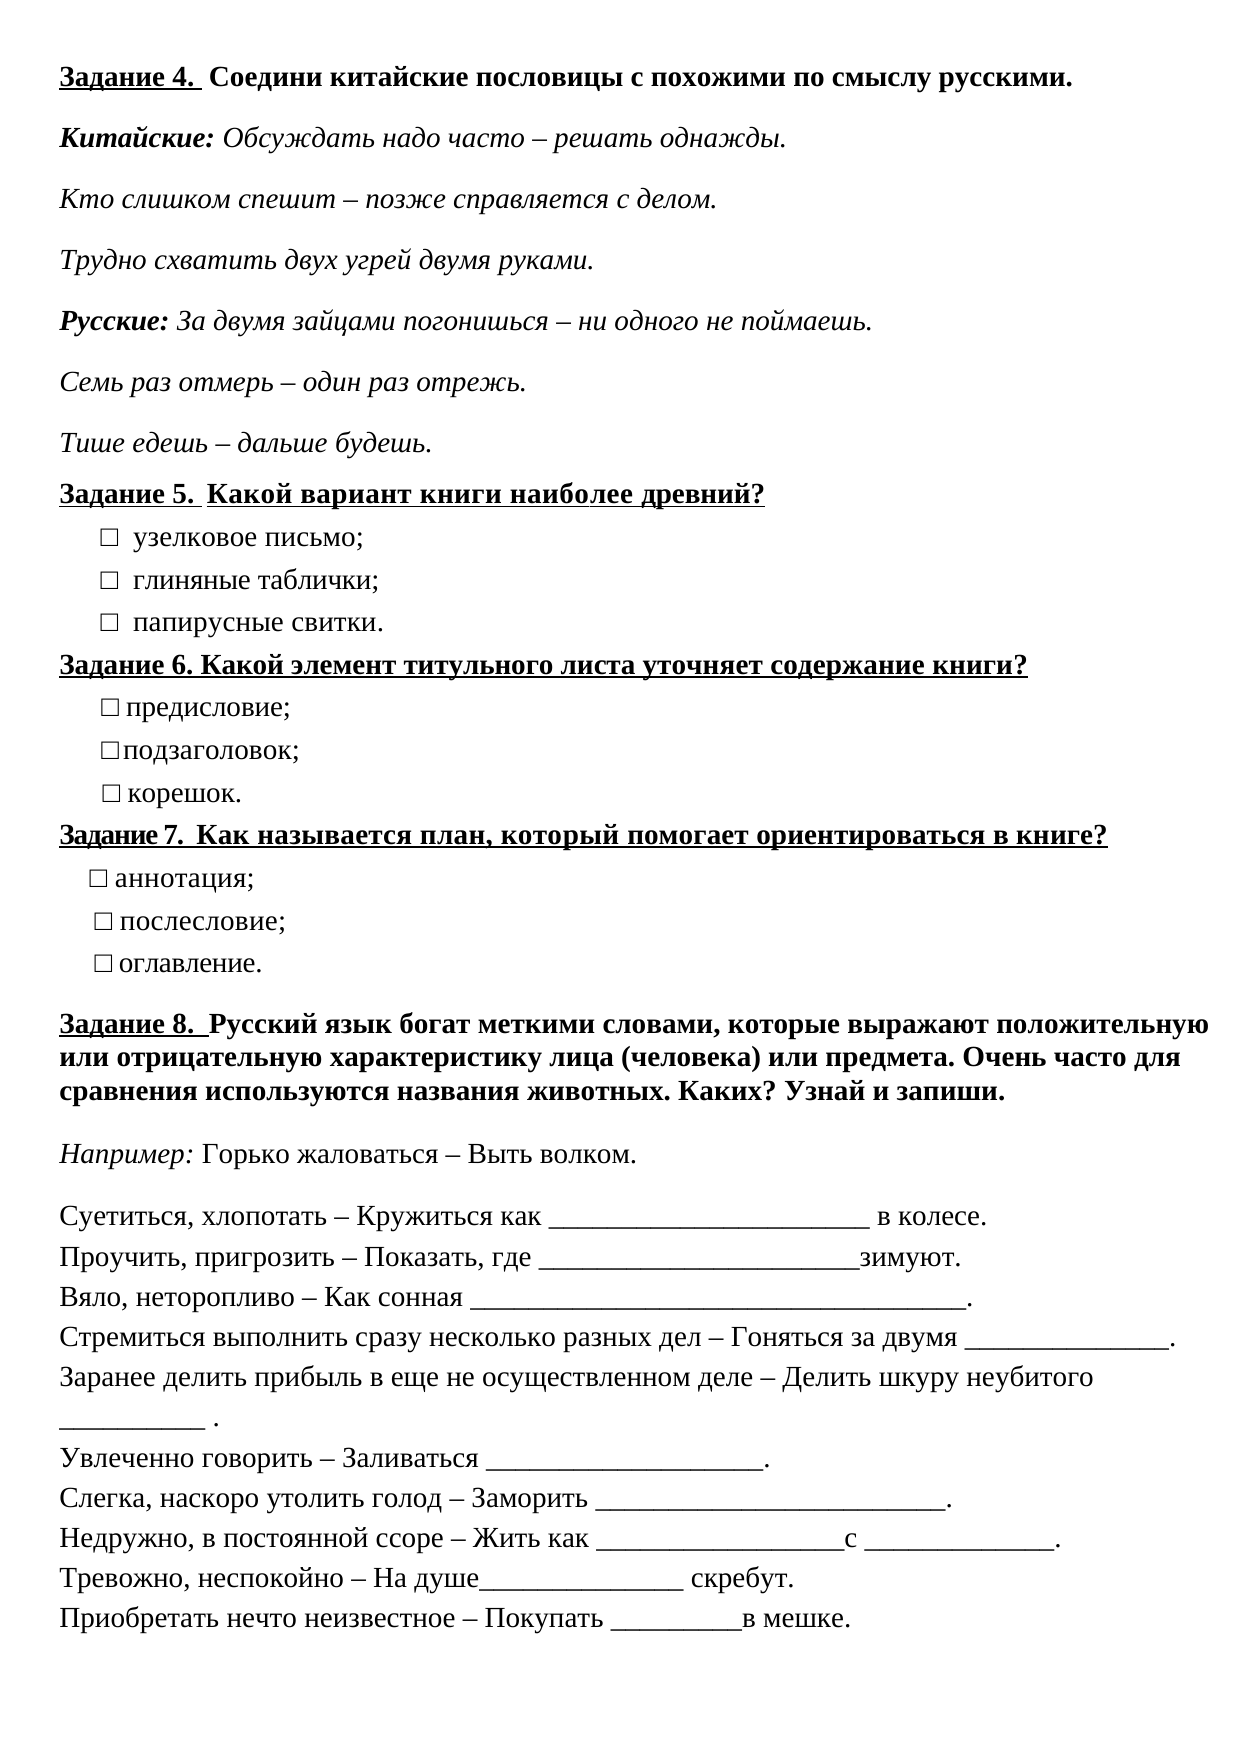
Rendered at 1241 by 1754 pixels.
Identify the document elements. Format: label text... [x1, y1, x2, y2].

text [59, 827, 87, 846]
text Трудно схватить двух угрей двумя руками. [59, 242, 1211, 276]
text Например: Горько жаловаться – Выть волком. [59, 1136, 1211, 1169]
text Кто слишком спешит – позже справляется с делом. [59, 181, 1211, 215]
text □ подзаголовок; [101, 742, 1211, 764]
text □ послесловие; [94, 912, 1211, 934]
text Задание 7. Как называется план, который помогает ориентироваться в книге? [70, 827, 1211, 849]
text Задание 6. Какой элемент титульного листа уточняет содержание книги? [59, 657, 1211, 679]
text □ глиняные таблички; [100, 572, 1211, 593]
text Задание 8. Русский язык богат меткими словами, которые выражают положительную или отрицательную характеристику лица (человека) или предмета. Очень часто для сравнения используются названия животных. Каких? Узнай и запиши. [59, 1006, 1211, 1107]
text Задание 5. Какой вариант книги наиболее древний? [59, 486, 1211, 508]
text Семь раз отмерь – один раз отрежь. [59, 364, 1211, 398]
text □ аннотация; [59, 870, 1211, 892]
text Тише едешь – дальше будешь. [59, 425, 1211, 459]
text □ корешок. [95, 785, 1211, 806]
text □ узелковое письмо; [100, 529, 1211, 551]
text Суетиться, хлопотать – Кружиться как ______________________ в колесе. Проучить, пригрозить – Показать, где ______________________зимуют. Вяло, неторопливо – Как сонная __________________________________. Стремиться выполнить сразу несколько разных дел – Гоняться за двумя ______________. Заранее делить прибыль в еще не осуществленном деле – Делить шкуру неубитого __________ . Увлеченно говорить – Заливаться ___________________. Слегка, наскоро утолить голод – Заморить ________________________. Недружно, в постоянной ссоре – Жить как _________________с _____________. Тревожно, неспокойно – На душе______________ скребут. Приобретать нечто неизвестное – Покупать _________в мешке. [59, 1198, 1211, 1664]
text Задание 4. Соедини китайские пословицы с похожими по смыслу русскими. [59, 59, 1211, 93]
text Китайские: Обсуждать надо часто – решать однажды. [59, 120, 1211, 154]
text □ оглавление. [94, 955, 1211, 977]
text □ предисловие; [101, 699, 1211, 721]
text □ папирусные свитки. [100, 614, 1211, 636]
text Русские: За двумя зайцами погонишься – ни одного не поймаешь. [59, 303, 1211, 337]
